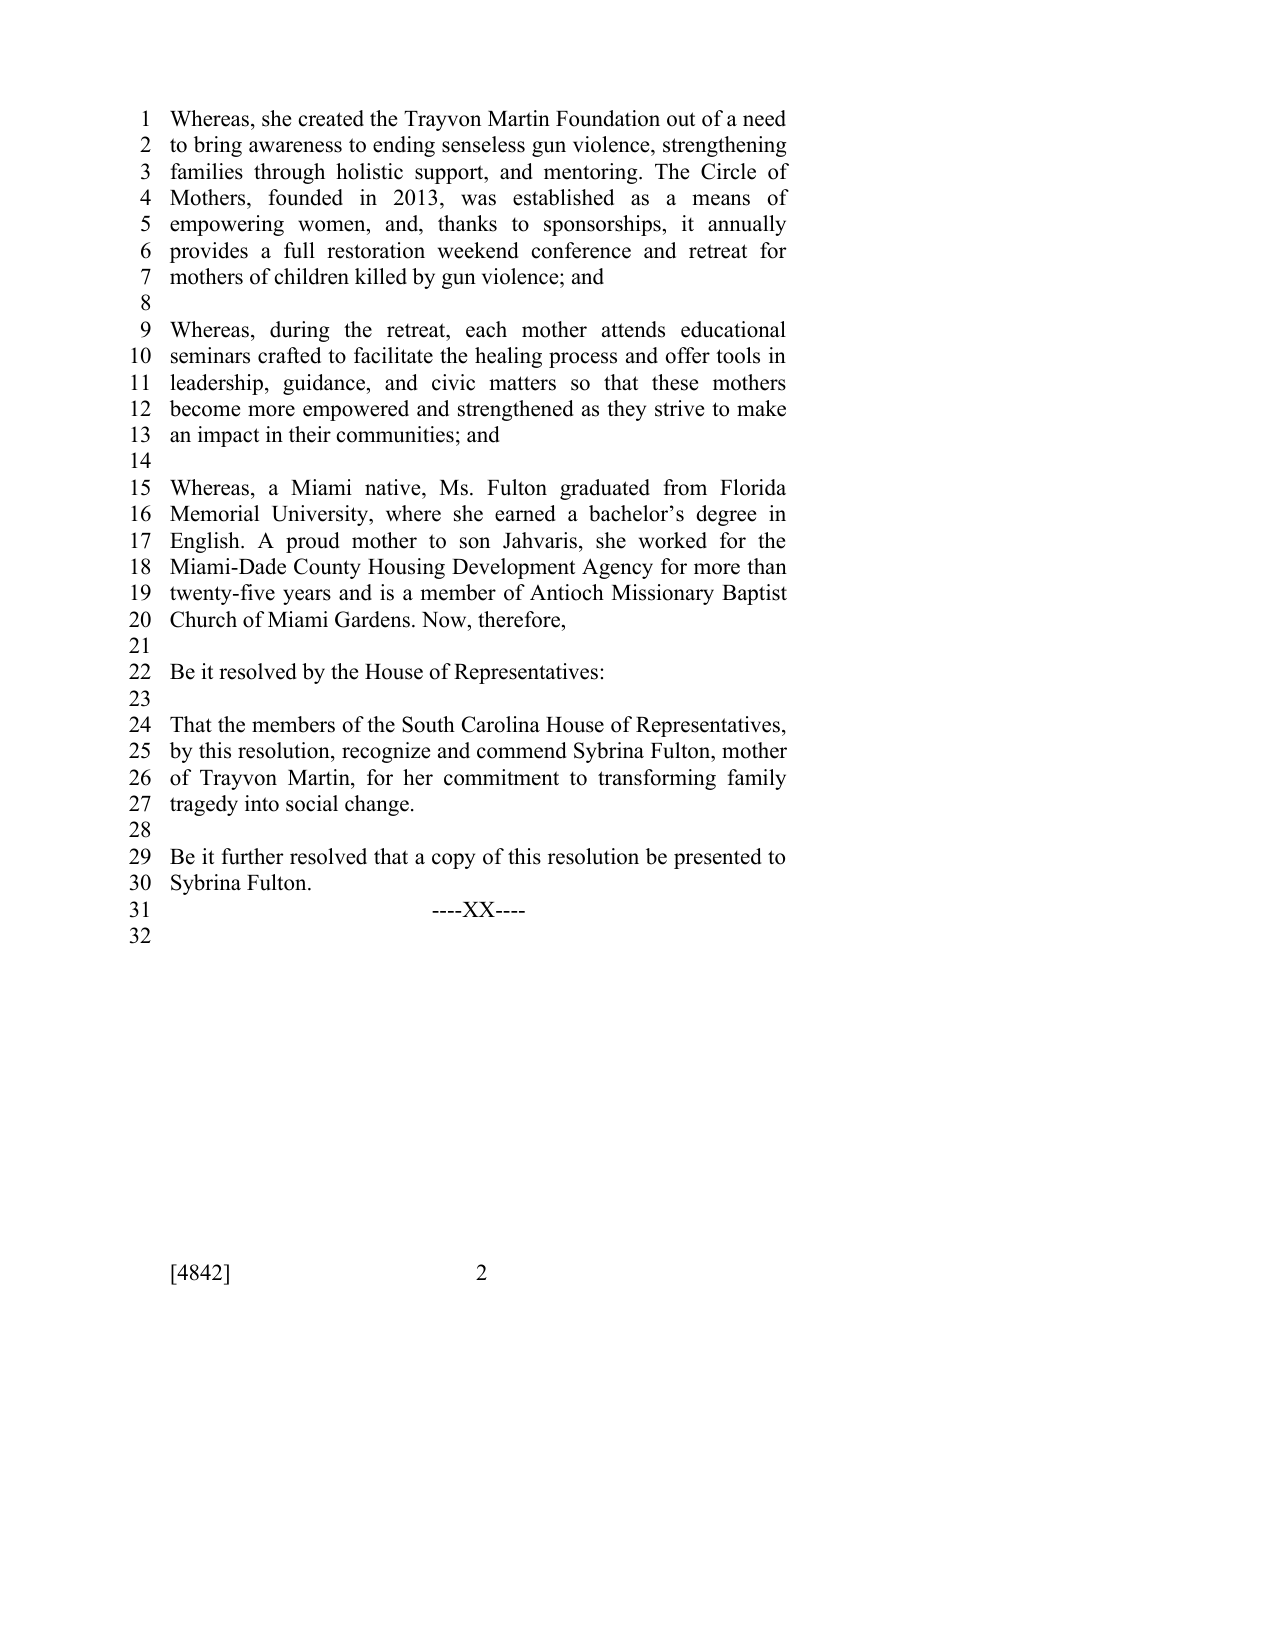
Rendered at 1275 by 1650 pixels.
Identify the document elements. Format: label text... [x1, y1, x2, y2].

text That the members of the South Carolina House of Representatives, by this resolution, recognize and commend Sybrina Fulton, mother of Trayvon Martin, for her commitment to transforming family tragedy into social change. [169, 711, 787, 817]
text Be it resolved by the House of Representatives: [169, 658, 787, 685]
text ----XX---- [169, 896, 787, 922]
text Whereas, she created the Trayvon Martin Foundation out of a need to bring awareness to ending senseless gun violence, strengthening families through holistic support, and mentoring. The Circle of Mothers, founded in 2013, was established as a means of empowering women, and, thanks to sponsorships, it annually provides a full restoration weekend conference and retreat for mothers of children killed by gun violence; and [169, 105, 787, 289]
text Be it further resolved that a copy of this resolution be presented to Sybrina Fulton. [169, 843, 787, 896]
text Whereas, during the retreat, each mother attends educational seminars crafted to facilitate the healing process and offer tools in leadership, guidance, and civic matters so that these mothers become more empowered and strengthened as they strive to make an impact in their communities; and [169, 316, 787, 448]
text Whereas, a Miami native, Ms. Fulton graduated from Florida Memorial University, where she earned a bachelor’s degree in English. A proud mother to son Jahvaris, she worked for the Miami-Dade County Housing Development Agency for more than twenty-five years and is a member of Antioch Missionary Baptist Church of Miami Gardens. Now, therefore, [169, 474, 787, 632]
